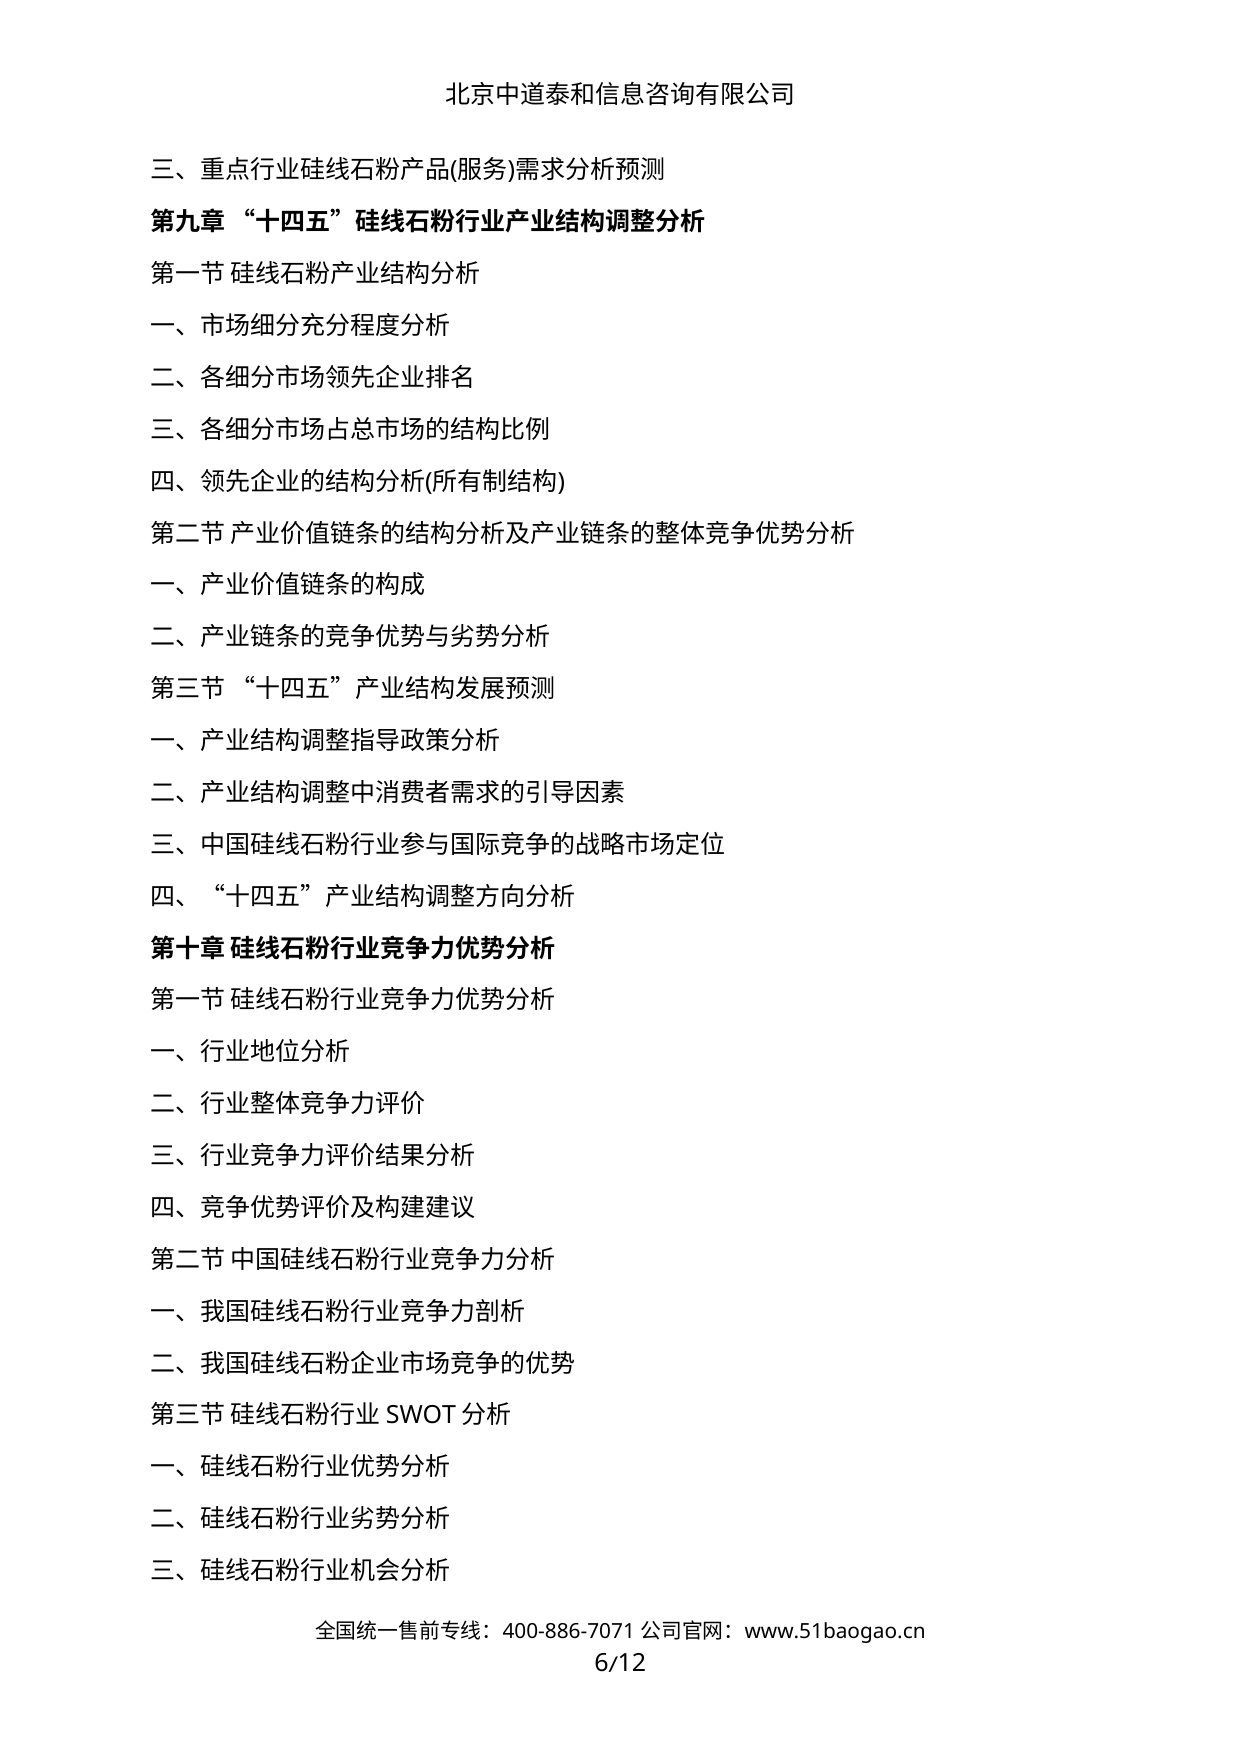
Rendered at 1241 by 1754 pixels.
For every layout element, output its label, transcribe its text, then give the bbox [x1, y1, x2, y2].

text 第二节 产业价值链条的结构分析及产业链条的整体竞争优势分析 [150, 513, 1090, 549]
text 二、各细分市场领先企业排名 [150, 357, 1090, 394]
text 四、领先企业的结构分析(所有制结构) [150, 461, 1090, 497]
text 第三节 “十四五”产业结构发展预测 [150, 669, 1090, 705]
text 二、产业链条的竞争优势与劣势分析 [150, 617, 1090, 653]
text 三、中国硅线石粉行业参与国际竞争的战略市场定位 [150, 824, 1090, 861]
text 二、我国硅线石粉企业市场竞争的优势 [150, 1343, 1090, 1379]
text 三、硅线石粉行业机会分析 [150, 1551, 1090, 1587]
text 第三节 硅线石粉行业SWOT分析 [150, 1395, 1090, 1431]
text 第九章 “十四五”硅线石粉行业产业结构调整分析 [150, 202, 1090, 238]
text 三、重点行业硅线石粉产品(服务)需求分析预测 [150, 150, 1090, 186]
text 二、硅线石粉行业劣势分析 [150, 1499, 1090, 1535]
text 二、行业整体竞争力评价 [150, 1084, 1090, 1120]
text 一、产业价值链条的构成 [150, 565, 1090, 601]
text 第二节 中国硅线石粉行业竞争力分析 [150, 1239, 1090, 1276]
text 一、产业结构调整指导政策分析 [150, 721, 1090, 757]
text 一、行业地位分析 [150, 1032, 1090, 1068]
text 二、产业结构调整中消费者需求的引导因素 [150, 772, 1090, 809]
text 一、我国硅线石粉行业竞争力剖析 [150, 1291, 1090, 1327]
text 四、“十四五”产业结构调整方向分析 [150, 876, 1090, 912]
text 一、市场细分充分程度分析 [150, 306, 1090, 342]
text 一、硅线石粉行业优势分析 [150, 1447, 1090, 1483]
text 第一节 硅线石粉行业竞争力优势分析 [150, 980, 1090, 1016]
text 第十章 硅线石粉行业竞争力优势分析 [150, 928, 1090, 964]
text 三、各细分市场占总市场的结构比例 [150, 409, 1090, 446]
text 三、行业竞争力评价结果分析 [150, 1136, 1090, 1172]
text 四、竞争优势评价及构建建议 [150, 1187, 1090, 1224]
text 第一节 硅线石粉产业结构分析 [150, 254, 1090, 290]
